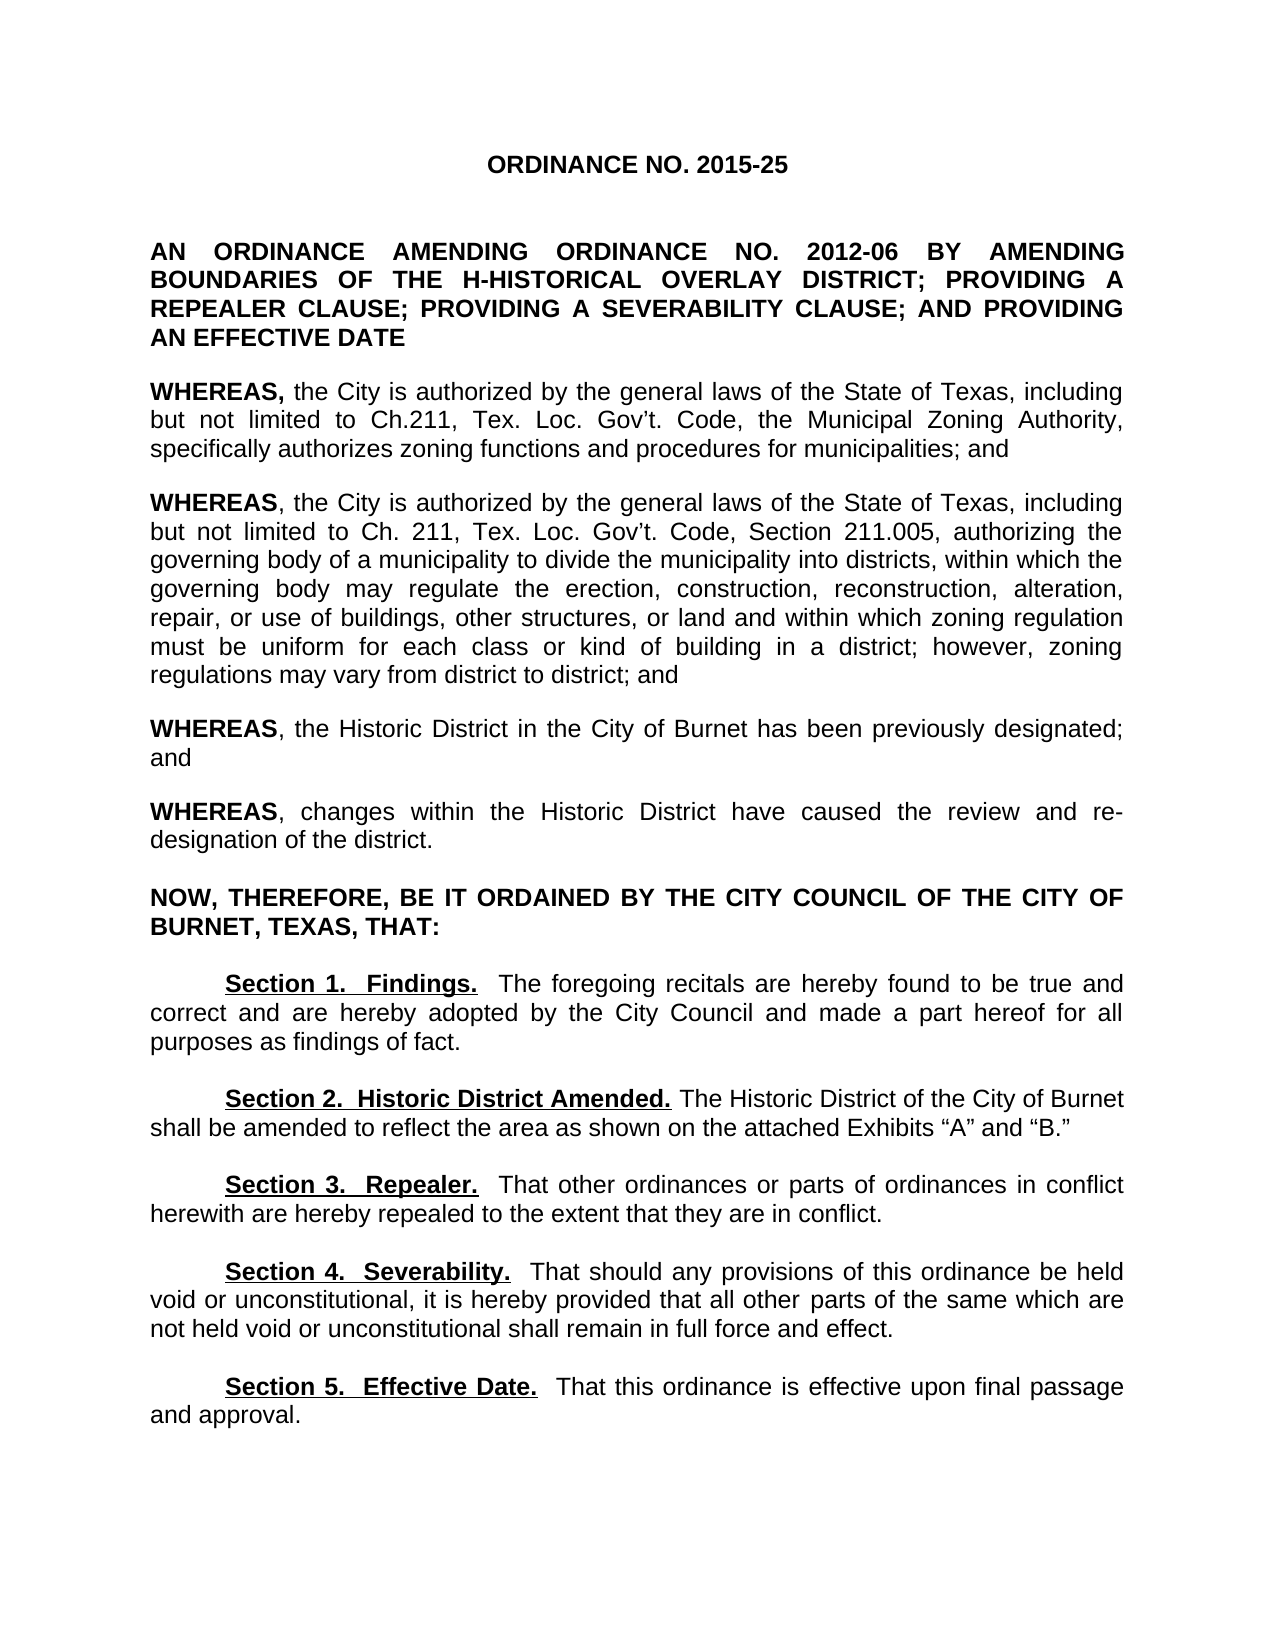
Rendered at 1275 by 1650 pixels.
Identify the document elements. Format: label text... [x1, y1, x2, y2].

text Section 1. Findings. The foregoing recitals are hereby found to be true and correct and are hereby adopted by the City Council and made a part hereof for all purposes as findings of fact. [150, 969, 1125, 1055]
text WHEREAS, changes within the Historic District have caused the review and re-designation of the district. [150, 797, 1125, 854]
text AN ORDINANCE AMENDING ORDINANCE NO. 2012-06 BY AMENDING BOUNDARIES OF THE H-HISTORICAL OVERLAY DISTRICT; PROVIDING A REPEALER CLAUSE; PROVIDING A SEVERABILITY CLAUSE; AND PROVIDING AN EFFECTIVE DATE [150, 237, 1125, 352]
text WHEREAS, the City is authorized by the general laws of the State of Texas, including but not limited to Ch.211, Tex. Loc. Gov’t. Code, the Municipal Zoning Authority, specifically authorizes zoning functions and procedures for municipalities; and [150, 377, 1125, 463]
text WHEREAS, the City is authorized by the general laws of the State of , including but not limited to Ch. 211, Tex. Loc. Gov’t. Code, Section 211.005, authorizing the governing body of a municipality to divide the municipality into districts, within which the governing body may regulate the erection, construction, reconstruction, alteration, repair, or use of buildings, other structures, or land and within which zoning regulation must be uniform for each class or kind of building in a district; however, zoning regulations may vary from district to district; and [150, 488, 1125, 689]
text Section 5. Effective Date. That this ordinance is effective upon final passage and approval. [150, 1372, 1125, 1429]
text Section 2. Historic District Amended. The Historic District of the City of Burnet shall be amended to reflect the area as shown on the attached Exhibits “A” and “B.” [150, 1084, 1125, 1142]
text ORDINANCE NO. 2015-25 [150, 150, 1125, 179]
text Section 4. Severability. That should any provisions of this ordinance be held void or unconstitutional, it is hereby provided that all other parts of the same which are not held void or unconstitutional shall remain in full force and effect. [150, 1257, 1125, 1343]
text WHEREAS, the Historic District in the City of Burnet has been previously designated; and [150, 714, 1125, 772]
text Section 3. Repealer. That other ordinances or parts of ordinances in conflict herewith are hereby repealed to the extent that they are in conflict. [150, 1170, 1125, 1228]
text NOW, THEREFORE, BE IT ORDAINED BY THE CITY COUNCIL OF THE CITY OF , , THAT: [150, 883, 1125, 940]
